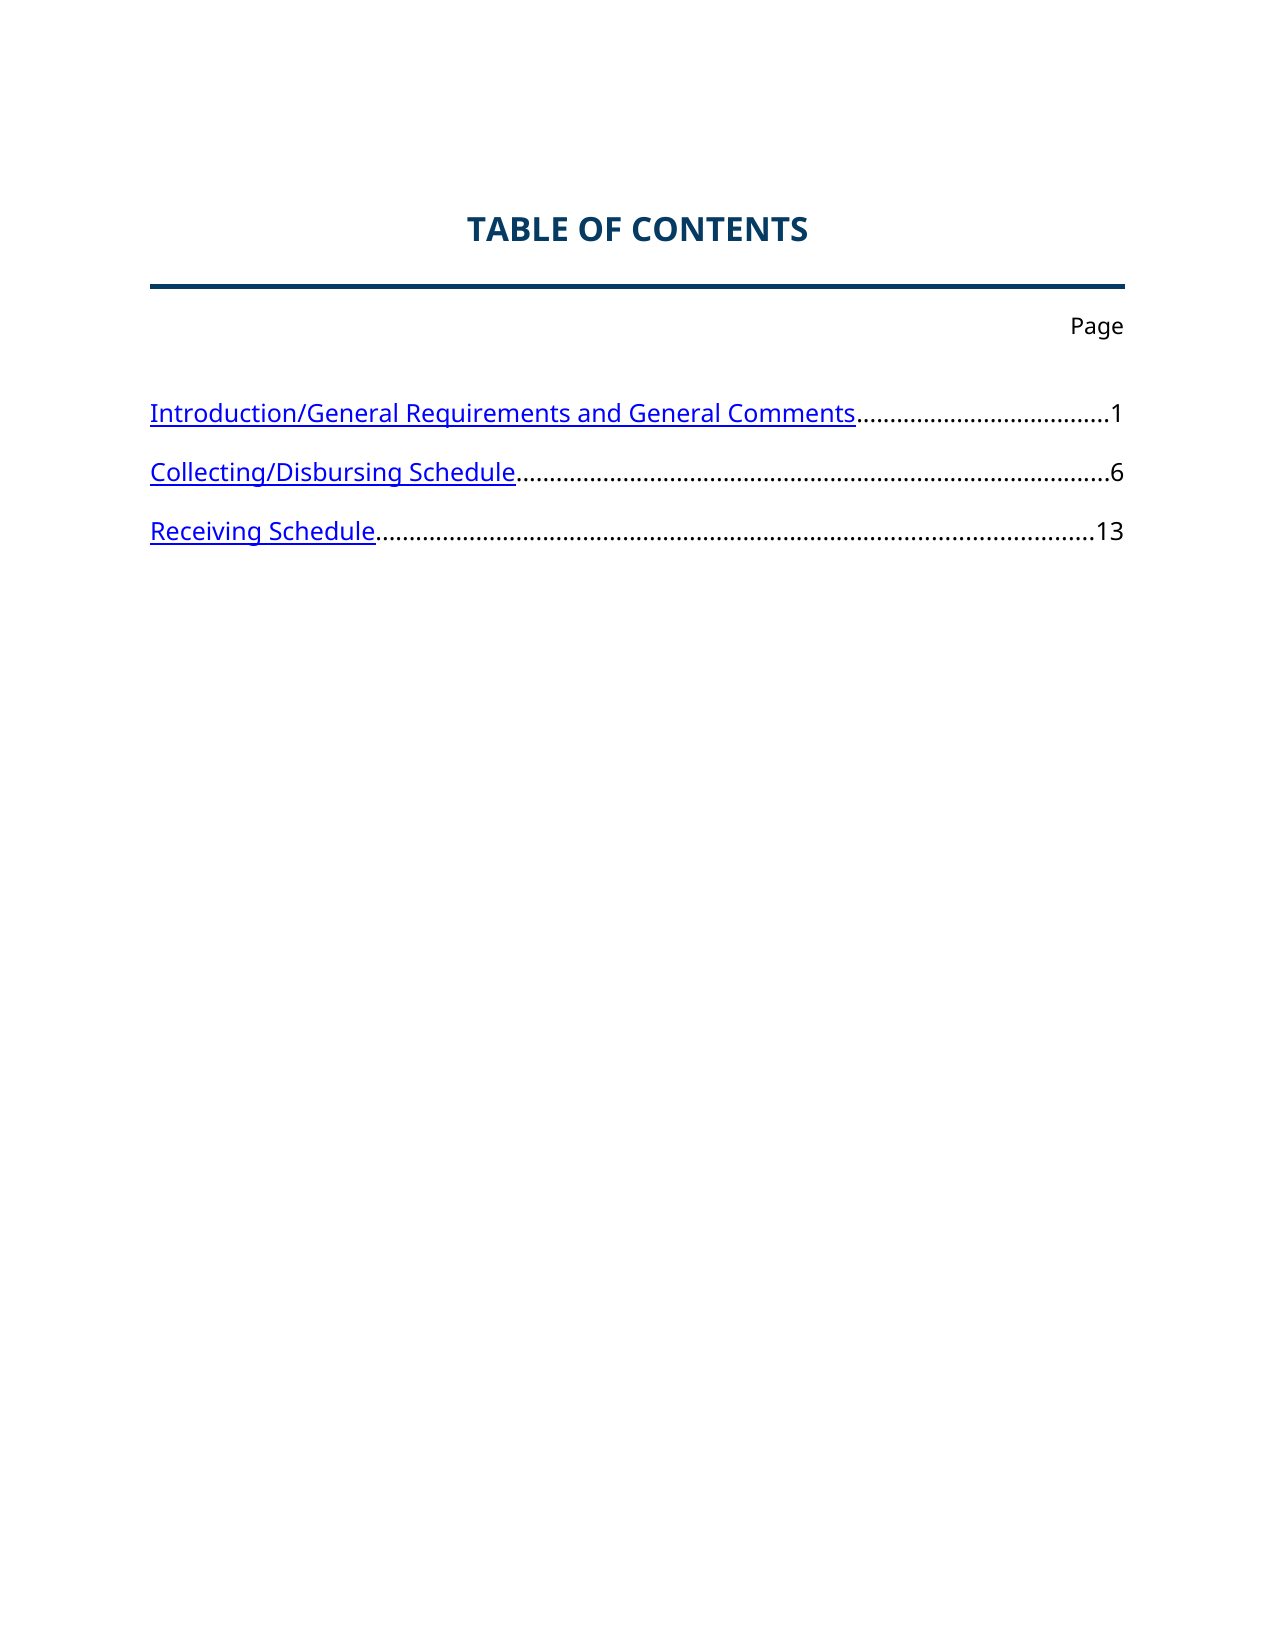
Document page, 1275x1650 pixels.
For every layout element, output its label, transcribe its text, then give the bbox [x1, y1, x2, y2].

text Receiving Schedule 13 [150, 514, 1125, 548]
text Page [150, 310, 1125, 341]
text Introduction/General Requirements and General Comments 1 [150, 396, 1125, 430]
text TABLE OF CONTENTS [150, 206, 1125, 251]
text Collecting/Disbursing Schedule 6 [150, 455, 1125, 489]
